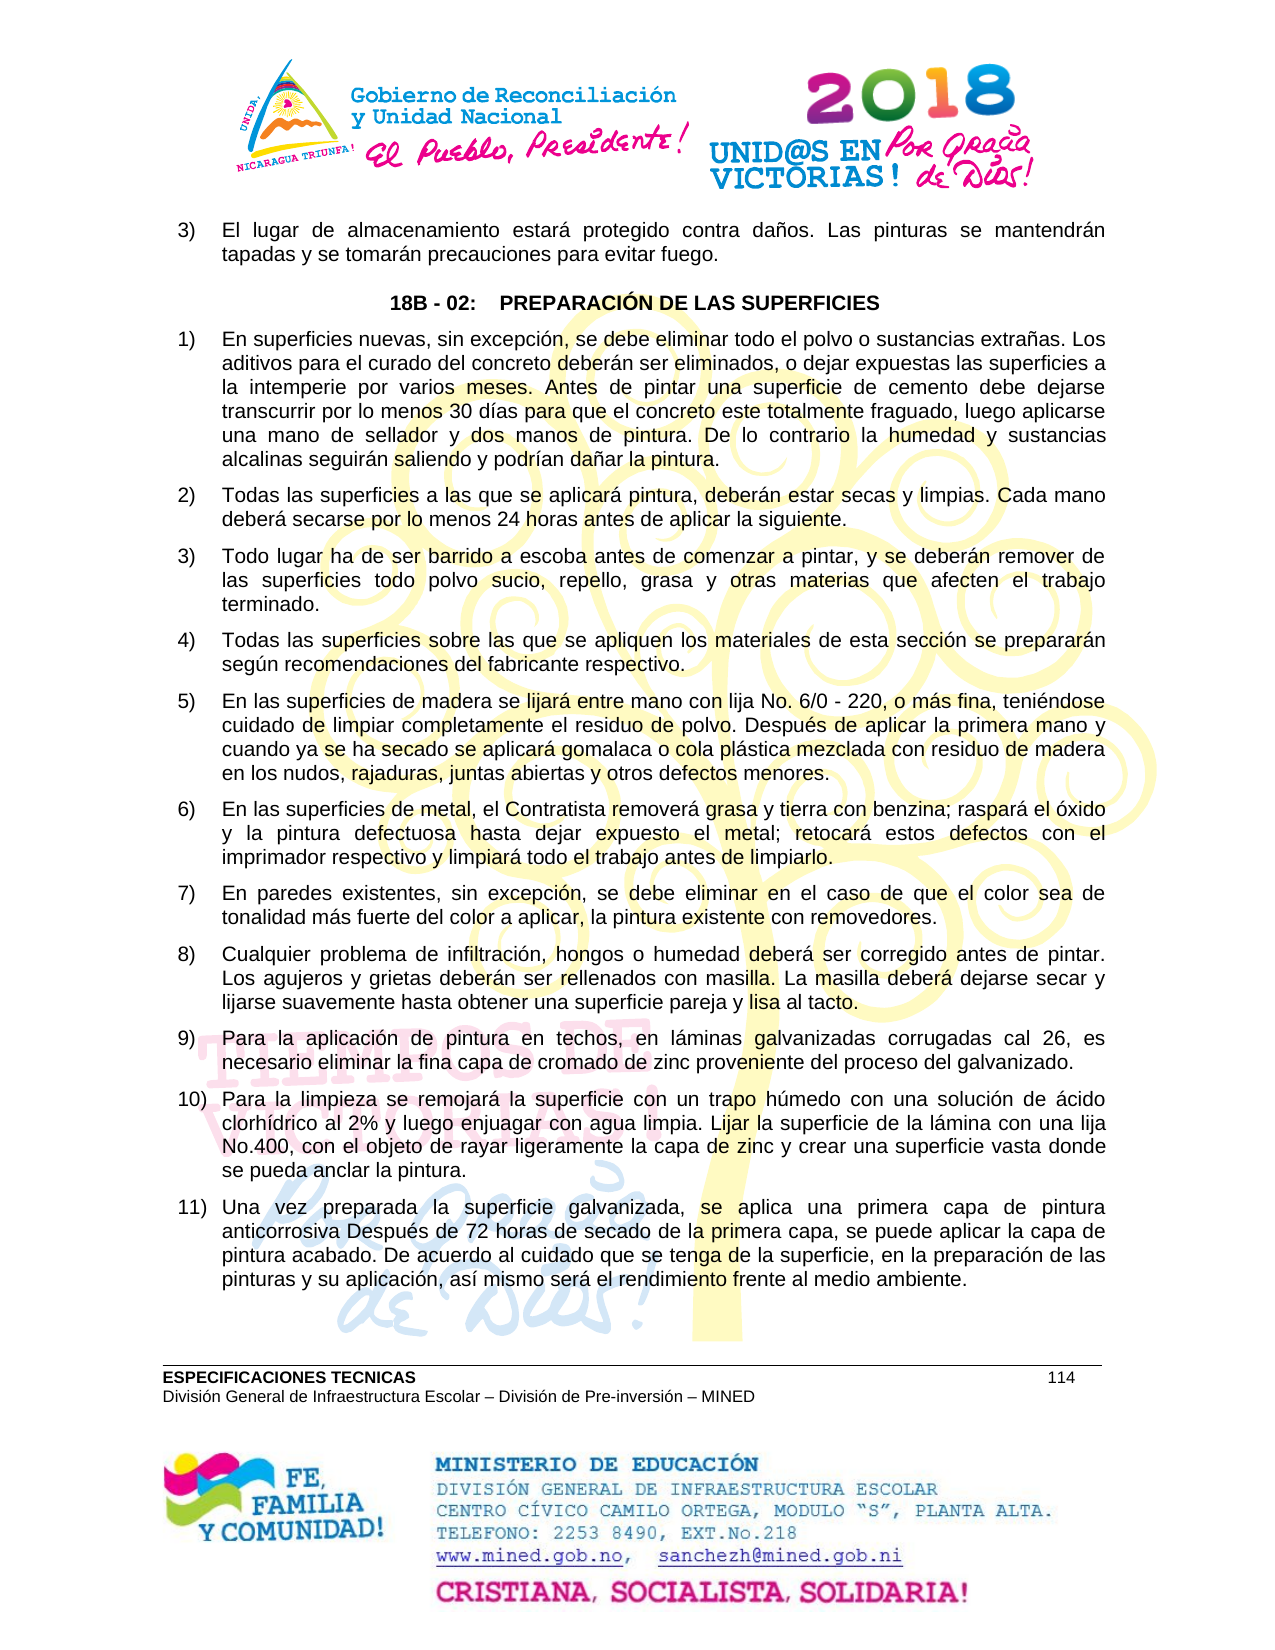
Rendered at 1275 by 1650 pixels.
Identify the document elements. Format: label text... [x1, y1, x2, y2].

list En las superficies de metal, el Contratista removerá grasa y tierra con benzina; raspará el óxido y la pintura defectuosa hasta dejar expuesto el metal; retocará estos defectos con el imprimador respectivo y limpiará todo el trabajo antes de limpiarlo. [177, 797, 1107, 869]
list Todas las superficies a las que se aplicará pintura, deberán estar secas y limpias. Cada mano deberá secarse por lo menos 24 horas antes de aplicar la siguiente. [177, 483, 1107, 531]
list En las superficies de madera se lijará entre mano con lija No. 6/0 - 220, o más fina, teniéndose cuidado de limpiar completamente el residuo de polvo. Después de aplicar la primera mano y cuando ya se ha secado se aplicará gomalaca o cola plástica mezclada con residuo de madera en los nudos, rajaduras, juntas abiertas y otros defectos menores. [177, 688, 1107, 784]
subtitle 18B - 02: PREPARACIÓN DE LAS SUPERFICIES [162, 291, 1107, 314]
list Cualquier problema de infiltración, hongos o humedad deberá ser corregido antes de pintar. Los agujeros y grietas deberán ser rellenados con masilla. La masilla deberá dejarse secar y lijarse suavemente hasta obtener una superficie pareja y lisa al tacto. [177, 942, 1107, 1013]
list Para la aplicación de pintura en techos, en láminas galvanizadas corrugadas cal 26, es necesario eliminar la fina capa de cromado de zinc proveniente del proceso del galvanizado. [177, 1026, 1107, 1074]
list En paredes existentes, sin excepción, se debe eliminar en el caso de que el color sea de tonalidad más fuerte del color a aplicar, la pintura existente con removedores. [177, 881, 1107, 929]
list Una vez preparada la superficie galvanizada, se aplica una primera capa de pintura anticorrosiva Después de 72 horas de secado de la primera capa, se puede aplicar la capa de pintura acabado. De acuerdo al cuidado que se tenga de la superficie, en la preparación de las pinturas y su aplicación, así mismo será el rendimiento frente al medio ambiente. [177, 1195, 1107, 1291]
list En superficies nuevas, sin excepción, se debe eliminar todo el polvo o sustancias extrañas. Los aditivos para el curado del concreto deberán ser eliminados, o dejar expuestas las superficies a la intemperie por varios meses. Antes de pintar una superficie de cemento debe dejarse transcurrir por lo menos 30 días para que el concreto este totalmente fraguado, luego aplicarse una mano de sellador y dos manos de pintura. De lo contrario la humedad y sustancias alcalinas seguirán saliendo y podrían dañar la pintura. [177, 327, 1107, 471]
list Todo lugar ha de ser barrido a escoba antes de comenzar a pintar, y se deberán remover de las superficies todo polvo sucio, repello, grasa y otras materias que afecten el trabajo terminado. [177, 544, 1107, 616]
picture [162, 1435, 1060, 1612]
list Todas las superficies sobre las que se apliquen los materiales de esta sección se prepararán según recomendaciones del fabricante respectivo. [177, 628, 1107, 676]
list Para la limpieza se remojará la superficie con un trapo húmedo con una solución de ácido clorhídrico al 2% y luego enjuagar con agua limpia. Lijar la superficie de la lámina con una lija No.400, con el objeto de rayar ligeramente la capa de zinc y crear una superficie vasta donde se pueda anclar la pintura. [177, 1086, 1107, 1182]
list El lugar de almacenamiento estará protegido contra daños. Las pinturas se mantendrán tapadas y se tomarán precauciones para evitar fuego. [177, 218, 1107, 266]
